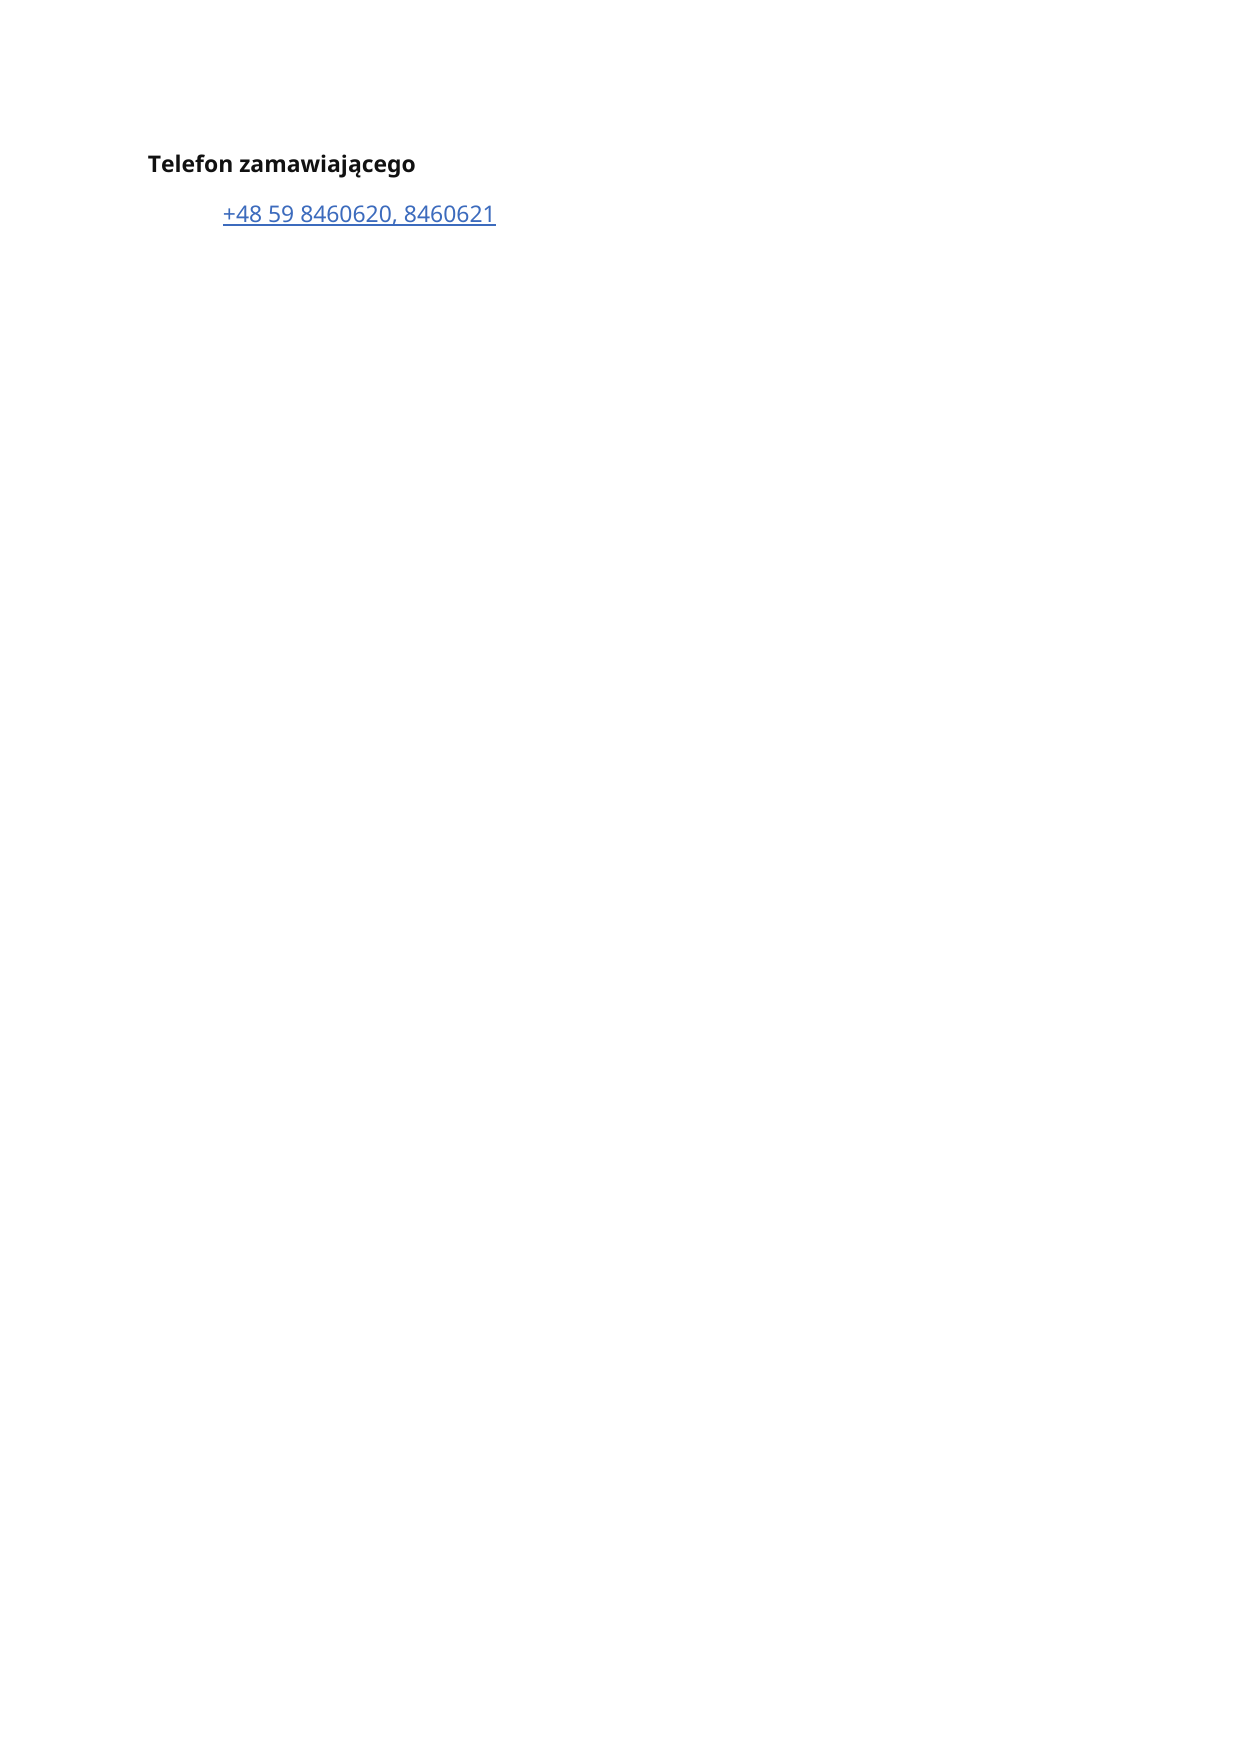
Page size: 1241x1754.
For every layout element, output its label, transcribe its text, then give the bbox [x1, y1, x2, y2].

text Telefon zamawiającego [148, 148, 1093, 179]
text +48 59 8460620, 8460621 [223, 198, 1093, 229]
